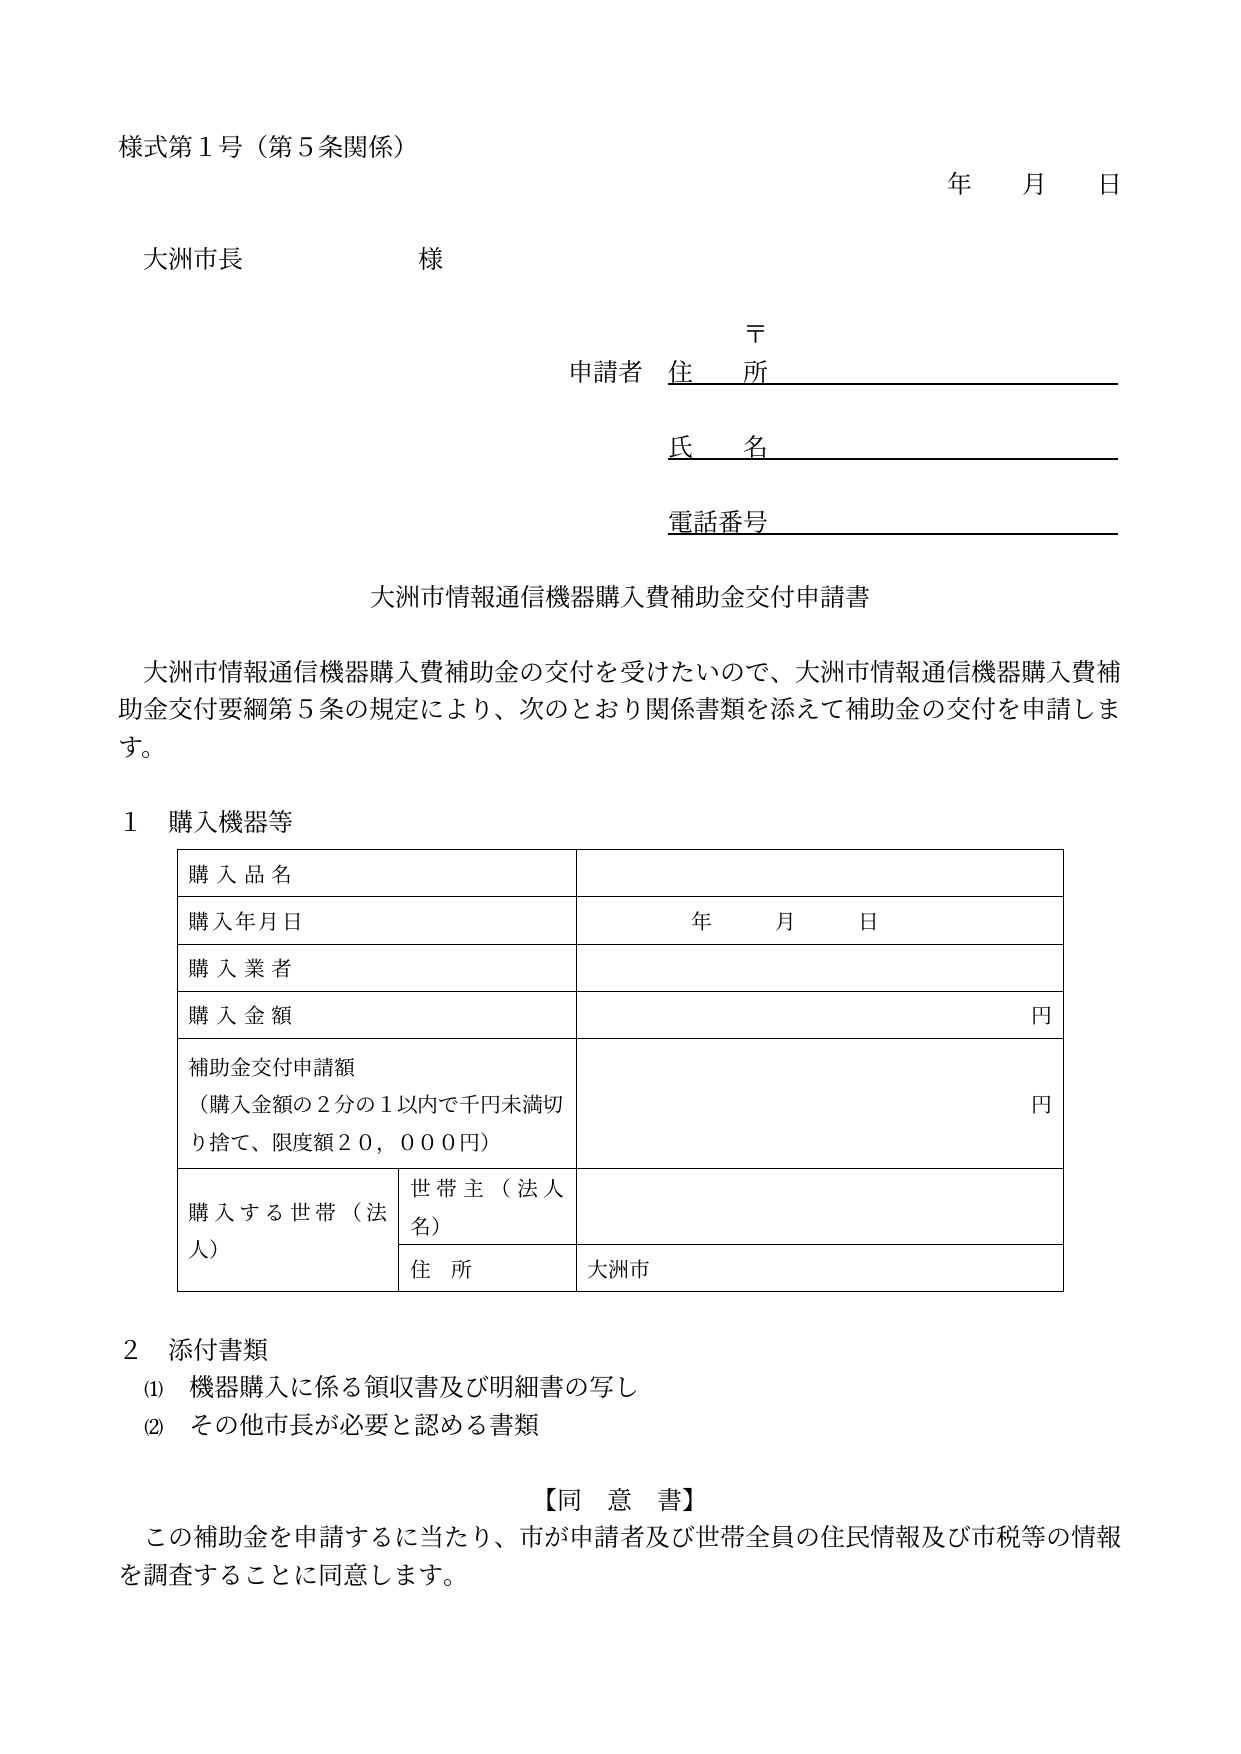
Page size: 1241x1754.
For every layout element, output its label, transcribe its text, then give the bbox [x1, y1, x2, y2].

table_cell 大洲市 [577, 1245, 1063, 1291]
text １ 購入機器等 [118, 802, 1122, 839]
text 申請者 住 所 [118, 352, 1122, 389]
table_header 購入品名 [178, 850, 576, 896]
table_cell 購入年月日 [178, 897, 576, 943]
table_header [577, 850, 1063, 896]
text ２ 添付書類 [118, 1330, 1122, 1367]
text 様式第１号（第５条関係） [118, 127, 1122, 164]
text ⑴ 機器購入に係る領収書及び明細書の写し [118, 1367, 1122, 1405]
text 〒 [118, 314, 1122, 352]
text ⑵ その他市長が必要と認める書類 [118, 1405, 1122, 1442]
table_cell 住 所 [399, 1245, 576, 1291]
table_cell 年 月 日 [577, 897, 1063, 943]
table_cell 補助金交付申請額 （購入金額の２分の１以内で千円未満切り捨て、限度額２０，０００円） [178, 1039, 576, 1168]
text 電話番号 [118, 502, 1122, 539]
text 年 月 日 [118, 164, 1122, 202]
table_cell 円 [577, 992, 1063, 1038]
text この補助金を申請するに当たり、市が申請者及び世帯全員の住民情報及び市税等の情報を調査することに同意します。 [118, 1517, 1122, 1592]
table_cell 購入金額 [178, 992, 576, 1038]
table_cell 購入業者 [178, 945, 576, 991]
text 大洲市情報通信機器購入費補助金の交付を受けたいので、大洲市情報通信機器購入費補助金交付要綱第５条の規定により、次のとおり関係書類を添えて補助金の交付を申請します。 [118, 652, 1122, 764]
text 大洲市情報通信機器購入費補助金交付申請書 [118, 577, 1122, 614]
table_cell 購入する世帯（法人） [178, 1169, 398, 1291]
text 大洲市長 様 [118, 239, 1122, 277]
table_cell 世帯主（法人名） [399, 1169, 576, 1244]
text 【同 意 書】 [118, 1480, 1122, 1517]
table_cell 円 [577, 1039, 1063, 1168]
text 氏 名 [118, 427, 1122, 464]
table_cell [577, 1169, 1063, 1244]
table_cell [577, 945, 1063, 991]
